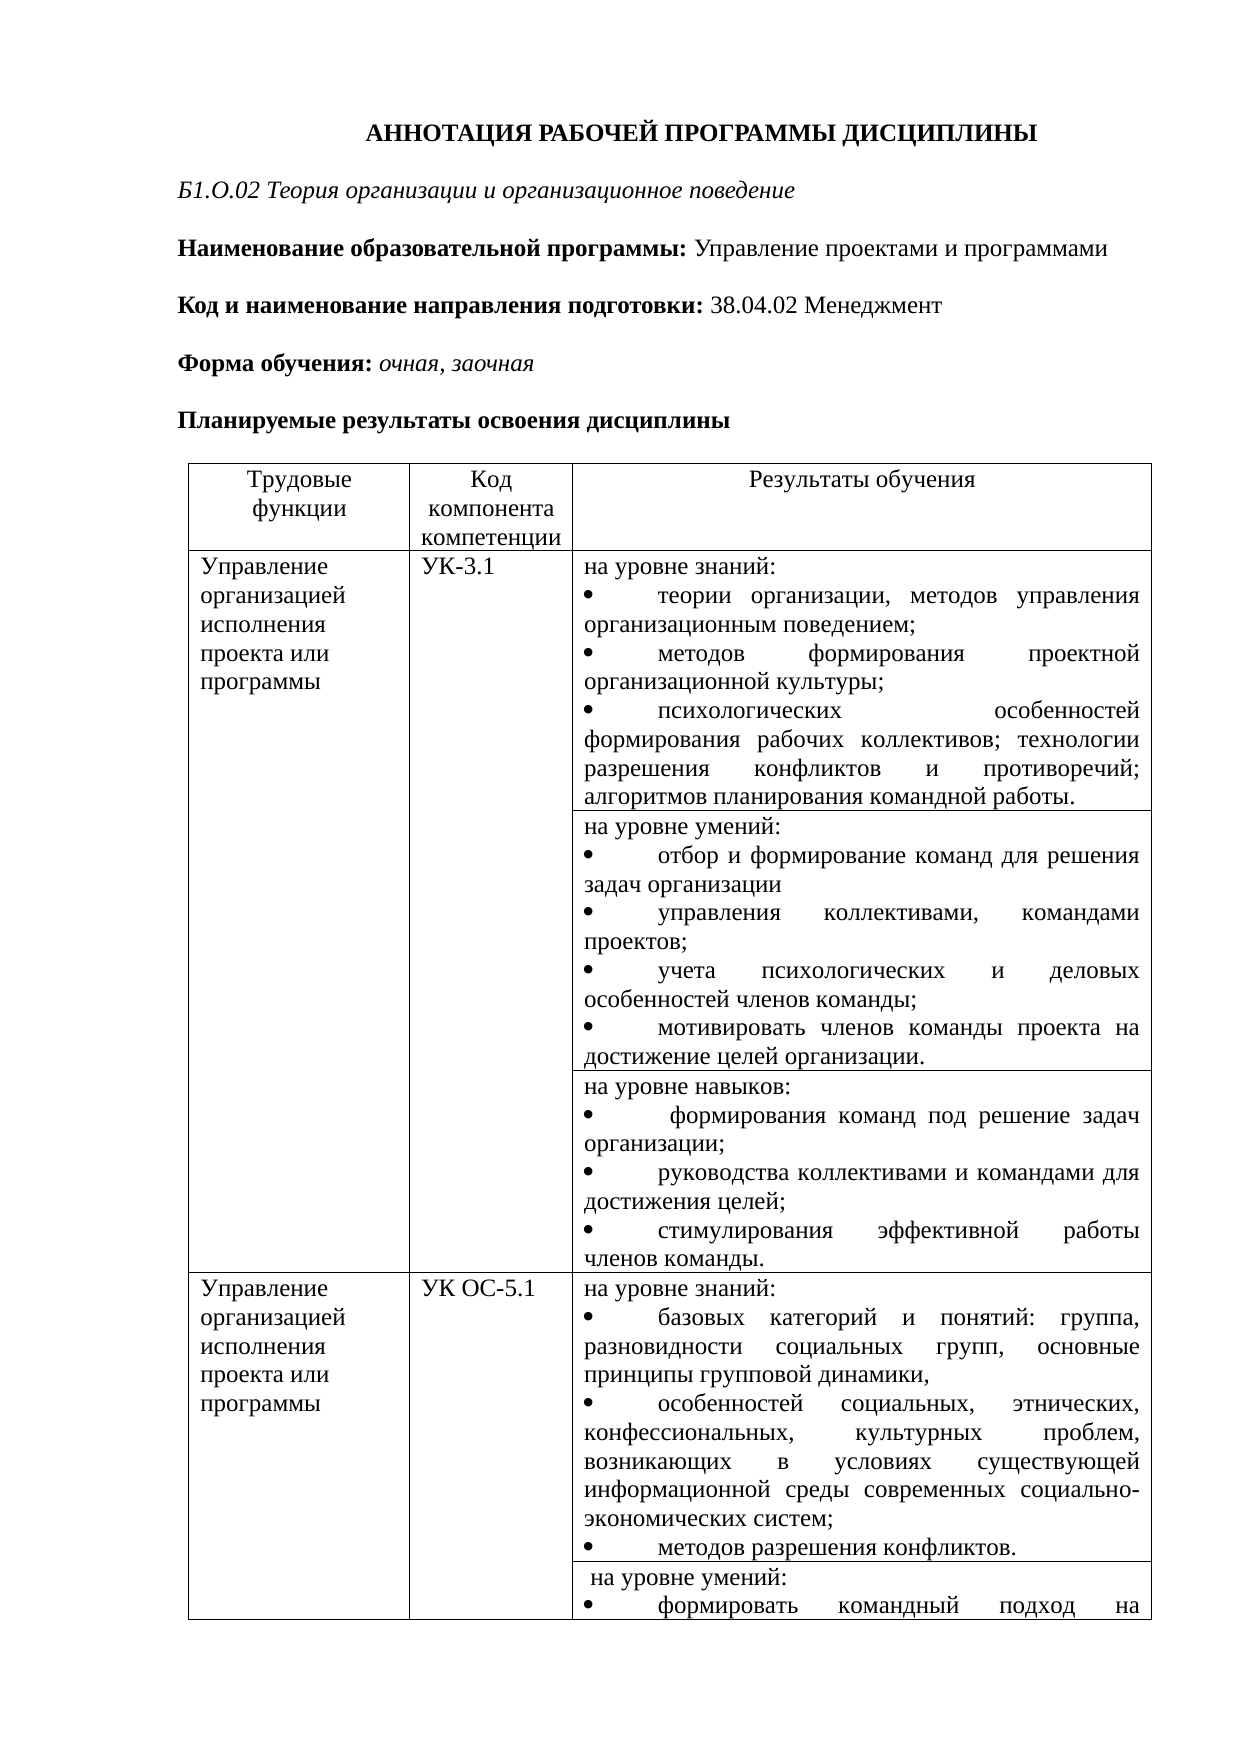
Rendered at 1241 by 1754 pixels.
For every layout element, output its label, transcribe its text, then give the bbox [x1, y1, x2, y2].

text Планируемые результаты освоения дисциплины [177, 406, 1152, 434]
table_cell УК ОС-5.1 [410, 1273, 572, 1619]
table_cell на уровне умений: отбор и формирование команд для решения задач организации управления коллективами, командами проектов; учета психологических и деловых особенностей членов команды; мотивировать членов команды проекта на достижение целей организации. [573, 811, 1151, 1070]
table_cell Управление организацией исполнения проекта или программы [189, 551, 409, 1272]
table_cell УК-3.1 [410, 551, 572, 1272]
table_cell Управление организацией исполнения проекта или программы [189, 1273, 409, 1619]
text Наименование образовательной программы: Управление проектами и программами [177, 233, 1152, 262]
text Код и наименование направления подготовки: 38.04.02 Менеджмент [177, 291, 1152, 319]
table_header Трудовые функции [189, 464, 409, 550]
table_header Результаты обучения [573, 464, 1151, 550]
table_cell на уровне навыков: формирования команд под решение задач организации; руководства коллективами и командами для достижения целей; стимулирования эффективной работы членов команды. [573, 1071, 1151, 1272]
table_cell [573, 1562, 1151, 1619]
table_header Код компонента компетенции [410, 464, 572, 550]
text Форма обучения: очная, заочная [177, 348, 1152, 377]
text Б1.О.02 Теория организации и организационное поведение [177, 176, 1152, 204]
table_cell на уровне знаний: базовых категорий и понятий: группа, разновидности социальных групп, основные принципы групповой динамики, особенностей социальных, этнических, конфессиональных, культурных проблем, возникающих в условиях существующей информационной среды современных социально-экономических систем; методов разрешения конфликтов. [573, 1273, 1151, 1561]
table_cell на уровне знаний: теории организации, методов управления организационным поведением; методов формирования проектной организационной культуры; психологических особенностей формирования рабочих коллективов; технологии разрешения конфликтов и противоречий; алгоритмов планирования командной работы. [573, 551, 1151, 810]
text АННОТАЦИЯ РАБОЧЕЙ ПРОГРАММЫ ДИСЦИПЛИНЫ [177, 118, 1152, 147]
